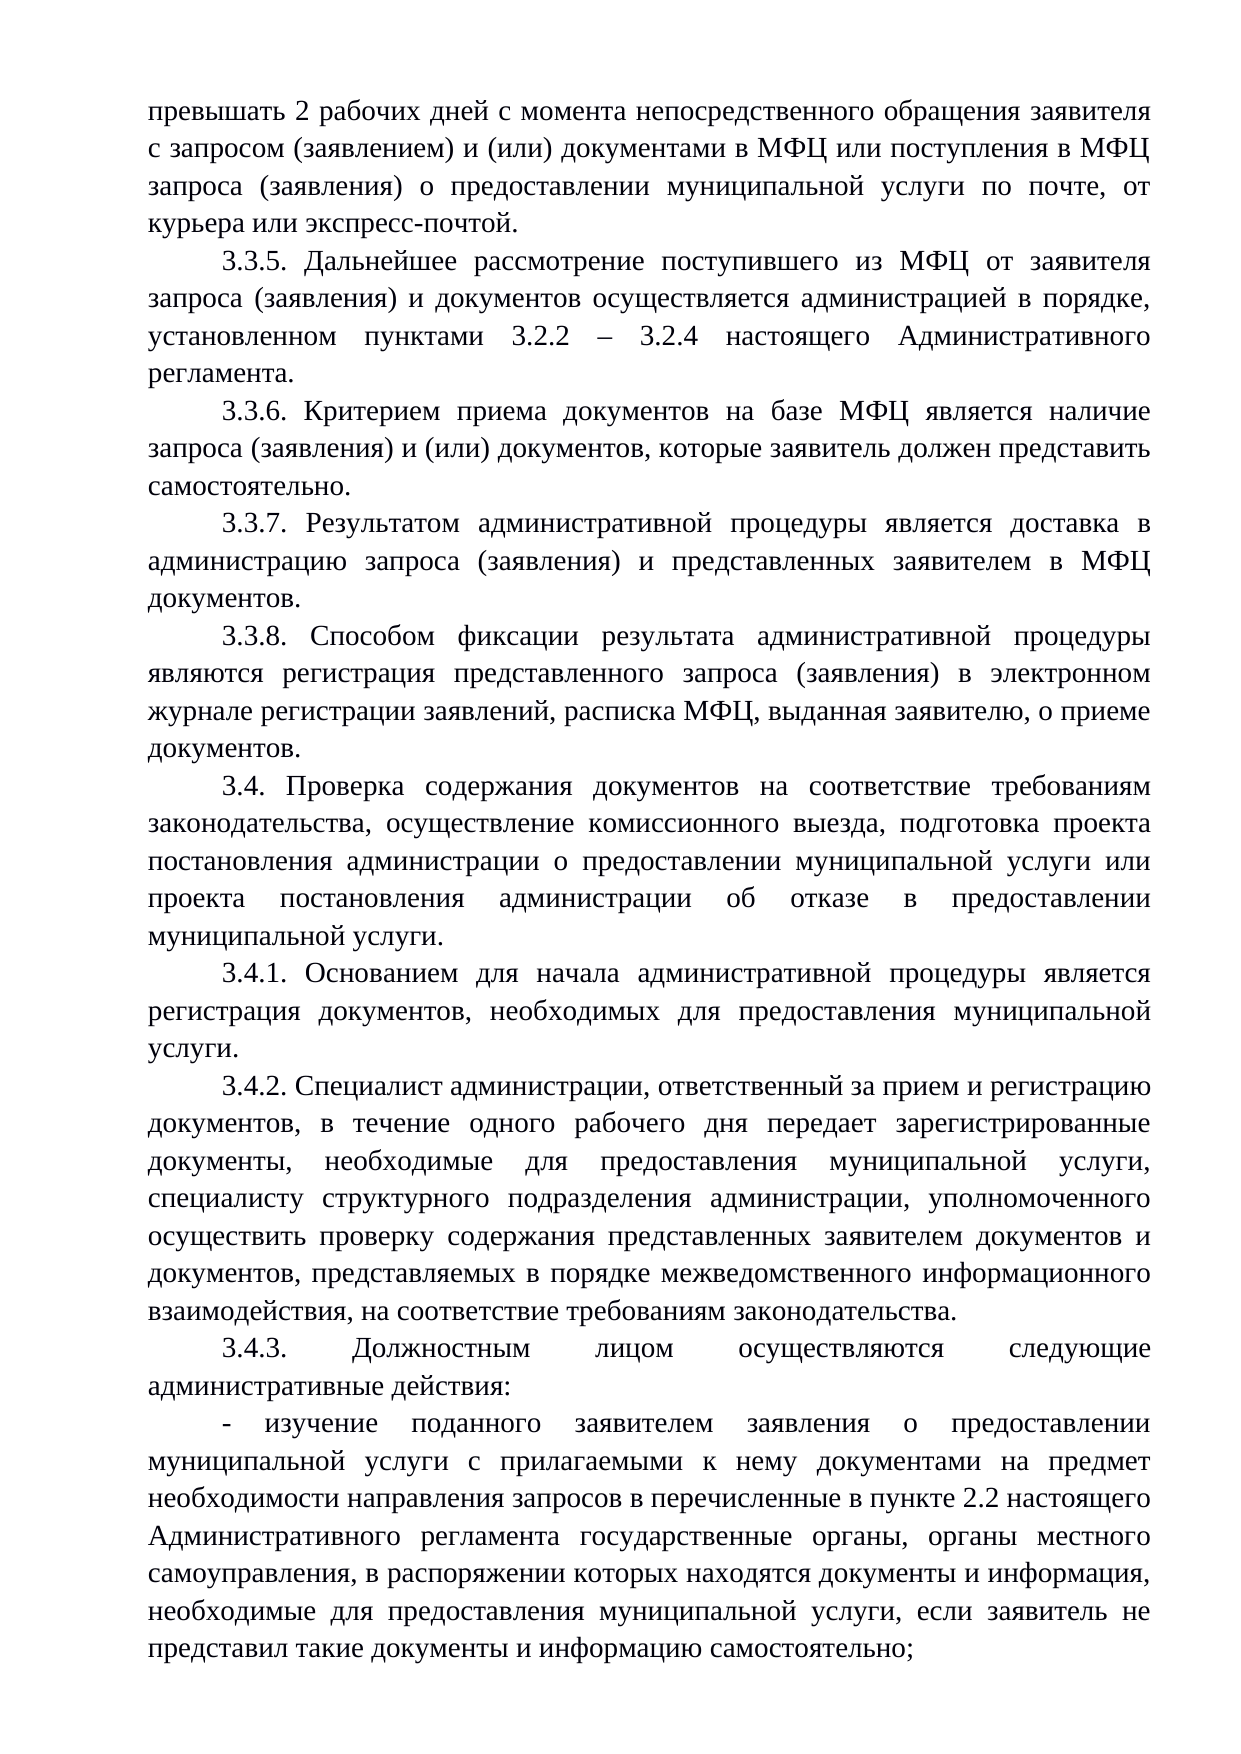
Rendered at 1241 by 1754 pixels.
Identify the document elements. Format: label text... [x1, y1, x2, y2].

text 3.3.5. Дальнейшее рассмотрение поступившего из МФЦ от заявителя запроса (заявления) и документов осуществляется администрацией в порядке, установленном пунктами 3.2.2 – 3.2.4 настоящего Административного регламента. [148, 239, 1152, 389]
text - изучение поданного заявителем заявления о предоставлении муниципальной услуги с прилагаемыми к нему документами на предмет необходимости направления запросов в перечисленные в пункте 2.2 настоящего Административного регламента государственные органы, органы местного самоуправления, в распоряжении которых находятся документы и информация, необходимые для предоставления муниципальной услуги, если заявитель не представил такие документы и информацию самостоятельно; [148, 1401, 1152, 1664]
text 3.4.2. Специалист администрации, ответственный за прием и регистрацию документов, в течение одного рабочего дня передает зарегистрированные документы, необходимые для предоставления муниципальной услуги, специалисту структурного подразделения администрации, уполномоченного осуществить проверку содержания представленных заявителем документов и документов, представляемых в порядке межведомственного информационного взаимодействия, на соответствие требованиям законодательства. [148, 1064, 1152, 1326]
text 3.3.6. Критерием приема документов на базе МФЦ является наличие запроса (заявления) и (или) документов, которые заявитель должен представить самостоятельно. [148, 389, 1152, 501]
text 3.4.1. Основанием для начала административной процедуры является регистрация документов, необходимых для предоставления муниципальной услуги. [148, 951, 1152, 1064]
text 3.3.7. Результатом административной процедуры является доставка в администрацию запроса (заявления) и представленных заявителем в МФЦ документов. [148, 501, 1152, 614]
text 3.4. Проверка содержания документов на соответствие требованиям законодательства, осуществление комиссионного выезда, подготовка проекта постановления администрации о предоставлении муниципальной услуги или проекта постановления администрации об отказе в предоставлении муниципальной услуги. [148, 764, 1152, 951]
text 3.4.3. Должностным лицом осуществляются следующие административные действия: [148, 1326, 1152, 1401]
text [148, 89, 1152, 239]
text 3.3.8. Способом фиксации результата административной процедуры являются регистрация представленного запроса (заявления) в электронном журнале регистрации заявлений, расписка МФЦ, выданная заявителю, о приеме документов. [148, 614, 1152, 764]
